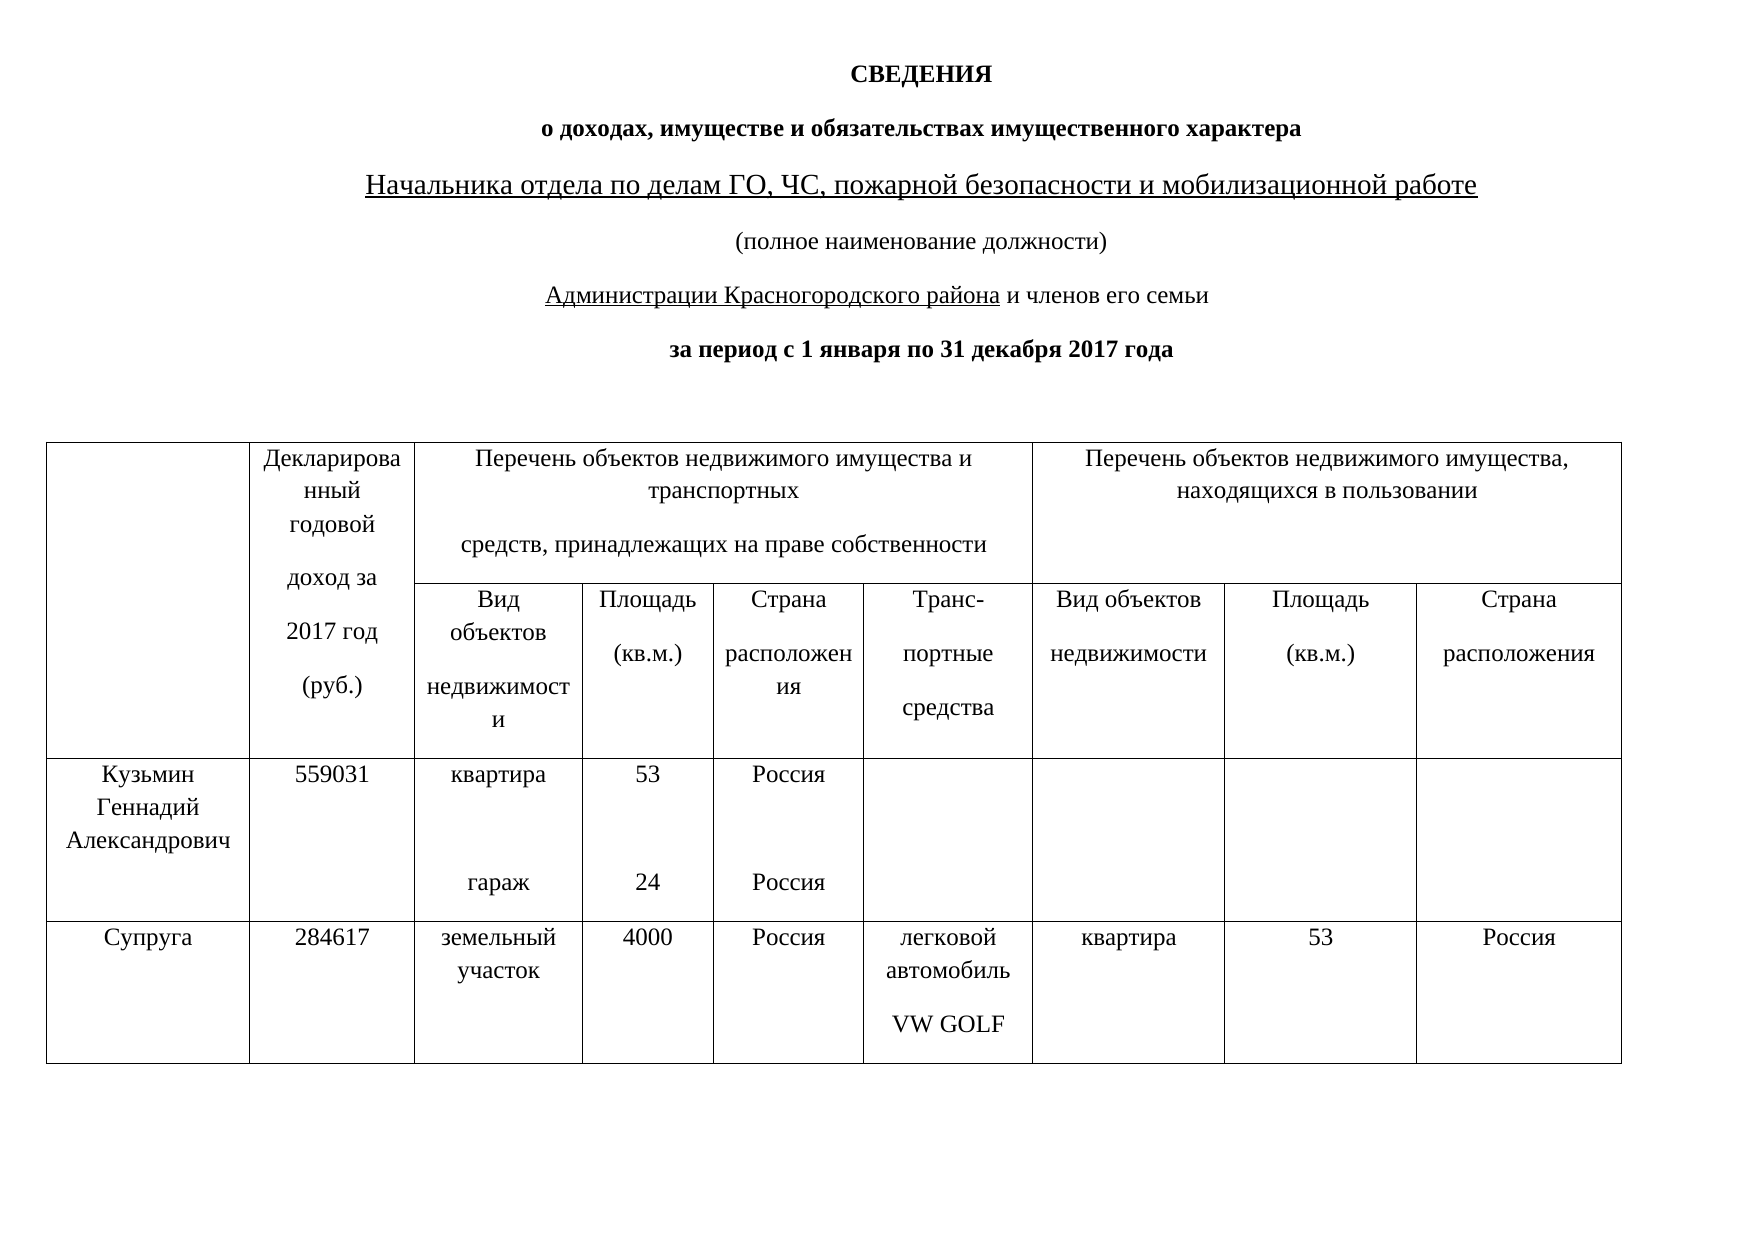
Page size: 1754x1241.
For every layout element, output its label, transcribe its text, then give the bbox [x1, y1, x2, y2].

table_cell 559031 [250, 759, 414, 921]
table_header Перечень объектов недвижимого имущества и транспортных средств, принадлежащих на праве собственности [415, 443, 1032, 583]
text Начальника отдела по делам ГО, ЧС, пожарной безопасности и мобилизационной работе [59, 167, 1695, 200]
text Администрации Красногородского района и членов его семьи [59, 280, 1695, 309]
table_cell Вид объектов недвижимости [1033, 584, 1224, 758]
text о доходах, имуществе и обязательствах имущественного характера [59, 113, 1695, 142]
table_cell Площадь (кв.м.) [583, 584, 713, 758]
table_cell Площадь (кв.м.) [1225, 584, 1416, 758]
table_cell квартира гараж [415, 759, 582, 921]
text (полное наименование должности) [59, 226, 1695, 255]
table_cell 53 24 [583, 759, 713, 921]
table_header Декларированный годовой доход за 2017 год (руб.) [250, 443, 414, 758]
table_cell земельный участок [415, 922, 582, 1062]
table_cell [1417, 759, 1621, 921]
table_cell Супруга [47, 922, 249, 1062]
text СВЕДЕНИЯ [59, 59, 1695, 88]
table_cell Страна расположения [1417, 584, 1621, 758]
table_cell 4000 [583, 922, 713, 1062]
table_cell Кузьмин Геннадий Александрович [47, 759, 249, 921]
table_cell Россия Россия [714, 759, 863, 921]
table_cell Россия [1417, 922, 1621, 1062]
table_cell [1033, 759, 1224, 921]
text за период с 1 января по 31 декабря 2017 года [59, 334, 1695, 363]
table_cell 284617 [250, 922, 414, 1062]
table_cell Россия [714, 922, 863, 1062]
table_cell легковой автомобиль VW GOLF [864, 922, 1032, 1062]
table_cell 53 [1225, 922, 1416, 1062]
table_cell квартира [1033, 922, 1224, 1062]
table_cell Страна расположения [714, 584, 863, 758]
table_header Перечень объектов недвижимого имущества, находящихся в пользовании [1033, 443, 1621, 583]
table_header [47, 443, 249, 758]
table_cell [1225, 759, 1416, 921]
table_cell Вид объектов недвижимости [415, 584, 582, 758]
table_cell [864, 759, 1032, 921]
table_cell Транс- портные средства [864, 584, 1032, 758]
